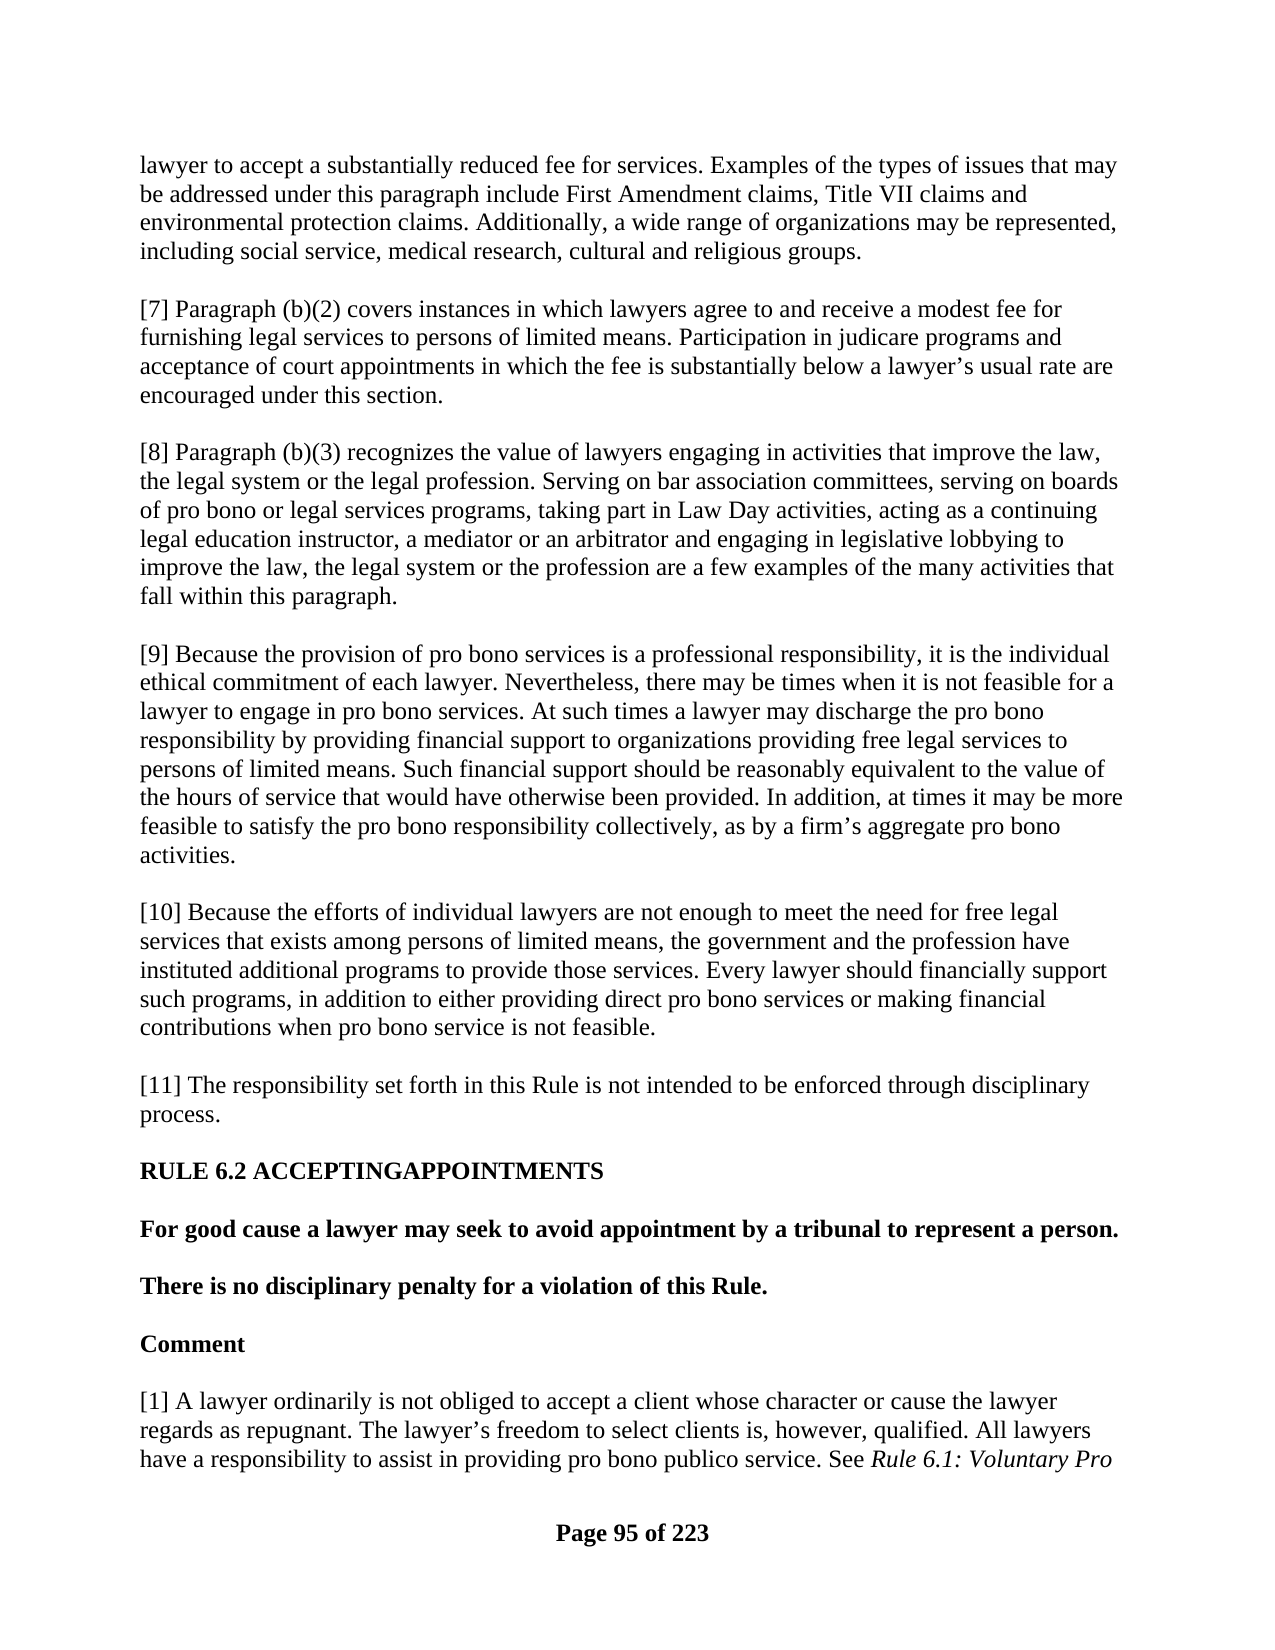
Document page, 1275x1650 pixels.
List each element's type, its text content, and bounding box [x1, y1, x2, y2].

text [139, 150, 1125, 265]
text [7] Paragraph (b)(2) covers instances in which lawyers agree to and receive a modest fee for furnishing legal services to persons of limited means. Participation in judicare programs and acceptance of court appointments in which the fee is substantially below a lawyer’s usual rate are encouraged under this section. [139, 294, 1125, 409]
text For good cause a lawyer may seek to avoid appointment by a tribunal to represent a person. [139, 1214, 1125, 1242]
text [10] Because the efforts of individual lawyers are not enough to meet the need for free legal services that exists among persons of limited means, the government and the profession have instituted additional programs to provide those services. Every lawyer should financially support such programs, in addition to either providing direct pro bono services or making financial contributions when pro bono service is not feasible. [139, 897, 1125, 1041]
text [9] Because the provision of pro bono services is a professional responsibility, it is the individual ethical commitment of each lawyer. Nevertheless, there may be times when it is not feasible for a lawyer to engage in pro bono services. At such times a lawyer may discharge the pro bono responsibility by providing financial support to organizations providing free legal services to persons of limited means. Such financial support should be reasonably equivalent to the value of the hours of service that would have otherwise been provided. In addition, at times it may be more feasible to satisfy the pro bono responsibility collectively, as by a firm’s aggregate pro bono activities. [139, 639, 1125, 869]
text [1] A lawyer ordinarily is not obliged to accept a client whose character or cause the lawyer regards as repugnant. The lawyer’s freedom to select clients is, however, qualified. All lawyers have a responsibility to assist in providing pro bono publico service. See Rule 6.1: Voluntary Pro [139, 1386, 1125, 1472]
text RULE 6.2 ACCEPTINGAPPOINTMENTS [139, 1156, 1125, 1185]
text [11] The responsibility set forth in this Rule is not intended to be enforced through disciplinary process. [139, 1070, 1125, 1127]
text [8] Paragraph (b)(3) recognizes the value of lawyers engaging in activities that improve the law, the legal system or the legal profession. Serving on bar association committees, serving on boards of pro bono or legal services programs, taking part in Law Day activities, acting as a continuing legal education instructor, a mediator or an arbitrator and engaging in legislative lobbying to improve the law, the legal system or the profession are a few examples of the many activities that fall within this paragraph. [139, 437, 1125, 610]
text Comment [139, 1329, 1125, 1357]
text There is no disciplinary penalty for a violation of this Rule. [139, 1271, 1125, 1300]
